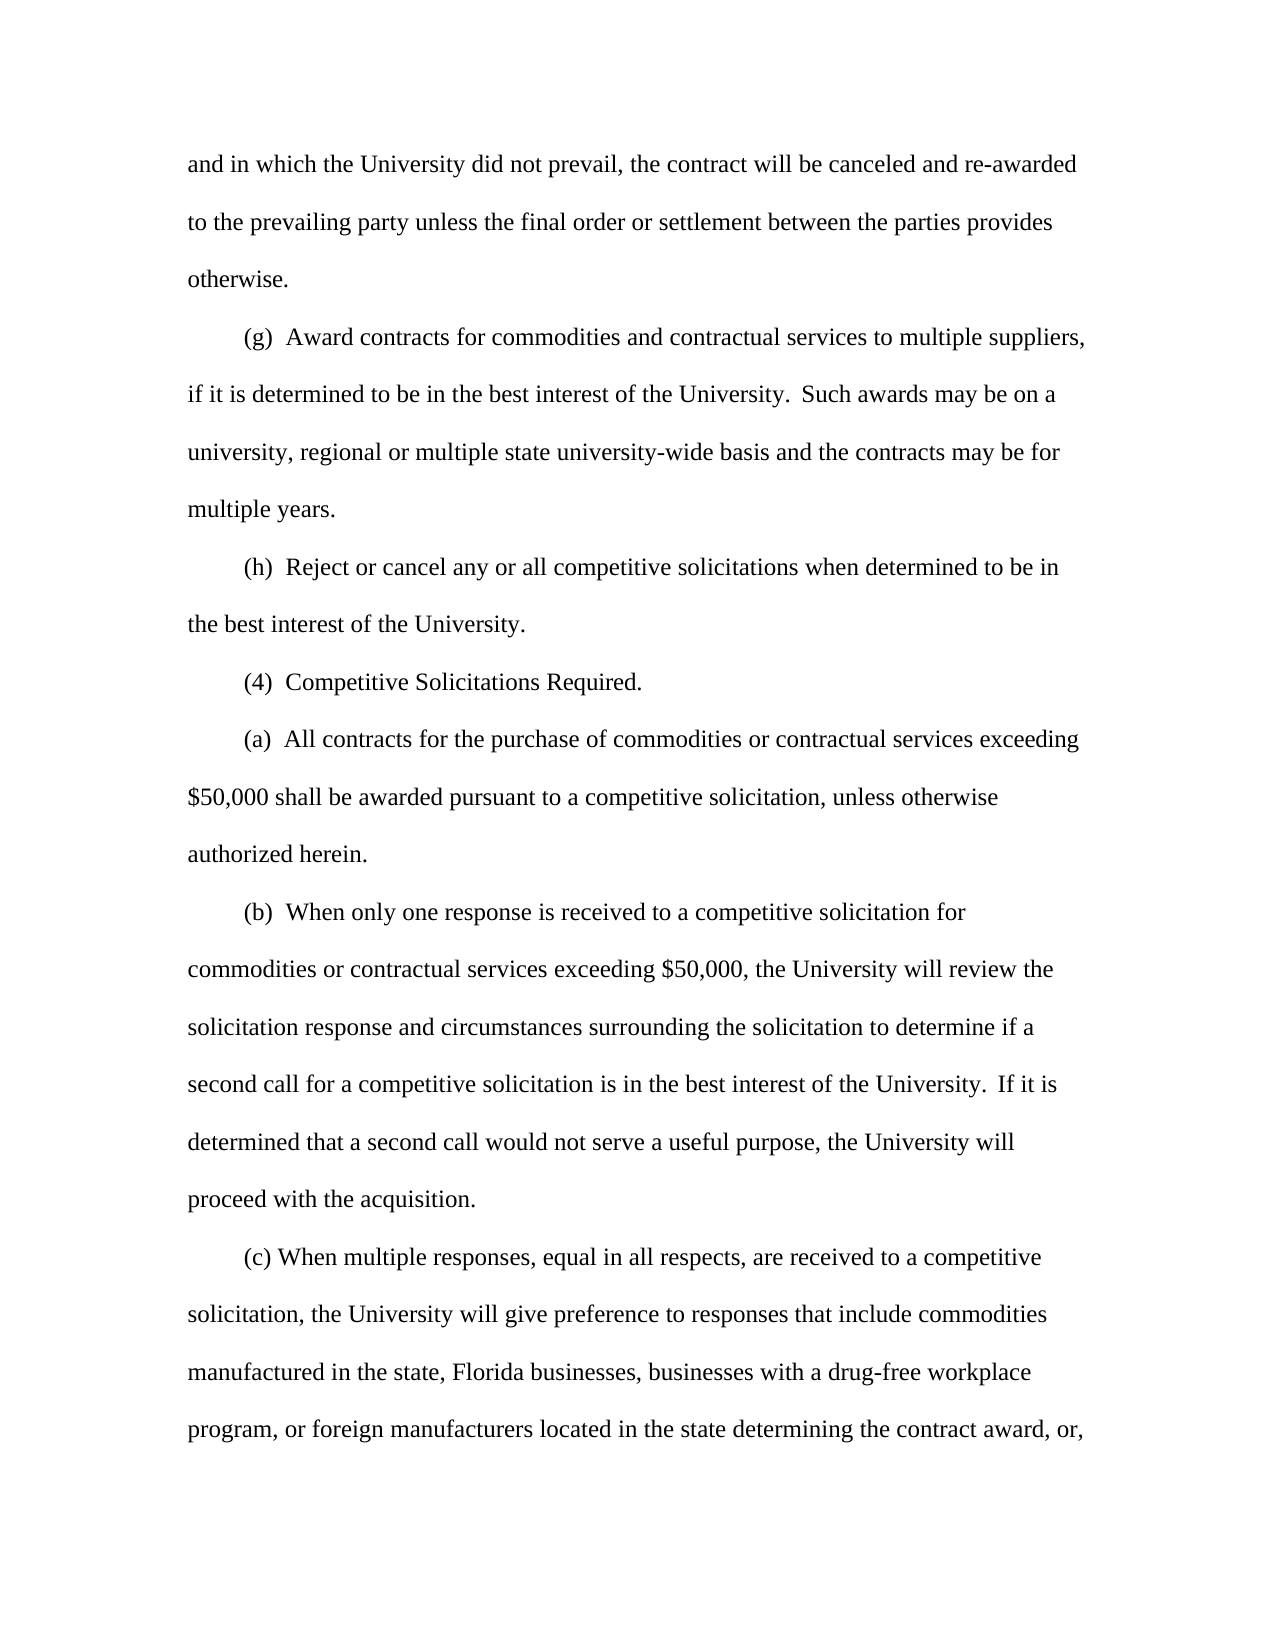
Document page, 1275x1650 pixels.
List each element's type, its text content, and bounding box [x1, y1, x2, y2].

list Reject or cancel any or all competitive solicitations when determined to be in the best interest of the University. [187, 552, 1059, 638]
list Competitive Solicitations Required. [243, 667, 1104, 695]
list Award contracts for commodities and contractual services to multiple suppliers, if it is determined to be in the best interest of the University. Such awards may be on a university, regional or multiple state university-wide basis and the contracts may be for multiple years. [187, 322, 1085, 523]
text $50,000 shall be awarded pursuant to a competitive solicitation, unless otherwise authorized herein. [187, 782, 1077, 868]
text and in which the University did not prevail, the contract will be canceled and re-awarded to the prevailing party unless the final order or settlement between the parties provides otherwise. [187, 149, 1089, 293]
list All contracts for the purchase of commodities or contractual services exceeding [244, 724, 1104, 753]
list When only one response is received to a competitive solicitation for commodities or contractual services exceeding $50,000, the University will review the solicitation response and circumstances surrounding the solicitation to determine if a second call for a competitive solicitation is in the best interest of the University. If it is determined that a second call would not serve a useful purpose, the University will proceed with the acquisition. [187, 897, 1059, 1213]
list When multiple responses, equal in all respects, are received to a competitive solicitation, the University will give preference to responses that include commodities manufactured in the state, Florida businesses, businesses with a drug-free workplace program, or foreign manufacturers located in the state determining the contract award, or, [187, 1242, 1084, 1443]
